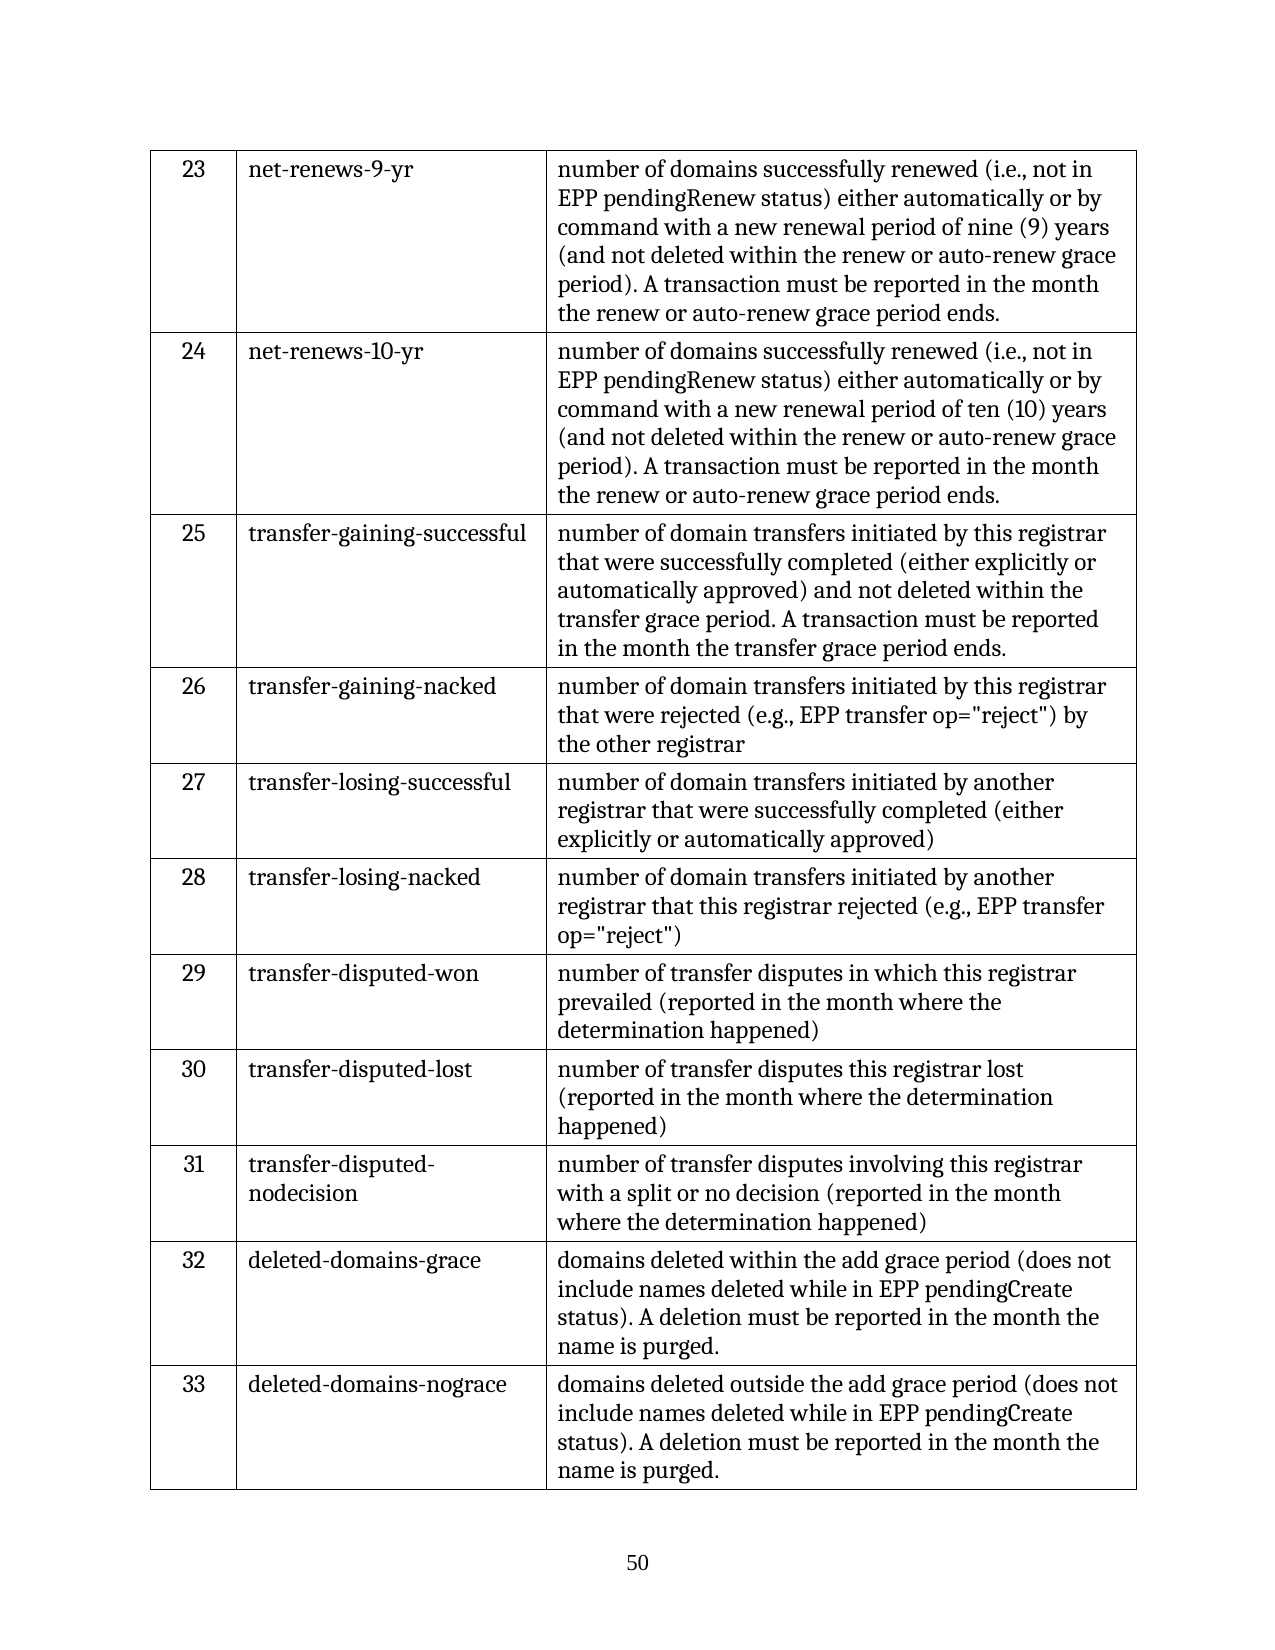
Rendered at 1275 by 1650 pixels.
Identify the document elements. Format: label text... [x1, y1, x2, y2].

table_cell number of domain transfers initiated by another registrar that this registrar rejected (e.g., EPP transfer op="reject") [547, 859, 1136, 954]
table_cell 30 [151, 1050, 236, 1145]
table_cell 25 [151, 515, 236, 667]
table_cell number of domain transfers initiated by another registrar that were successfully completed (either explicitly or automatically approved) [547, 764, 1136, 858]
table_cell number of domain transfers initiated by this registrar that were successfully completed (either explicitly or automatically approved) and not deleted within the transfer grace period. A transaction must be reported in the month the transfer grace period ends. [547, 515, 1136, 667]
table_cell deleted-domains-grace [237, 1242, 546, 1365]
table_cell 27 [151, 764, 236, 858]
table_cell 24 [151, 333, 236, 514]
table_cell transfer-disputed-nodecision [237, 1146, 546, 1241]
table_cell number of transfer disputes this registrar lost (reported in the month where the determination happened) [547, 1050, 1136, 1145]
table_cell number of transfer disputes in which this registrar prevailed (reported in the month where the determination happened) [547, 955, 1136, 1049]
table_cell 32 [151, 1242, 236, 1365]
table_cell 28 [151, 859, 236, 954]
table_cell 26 [151, 668, 236, 762]
table_cell 31 [151, 1146, 236, 1241]
table_cell transfer-disputed-won [237, 955, 546, 1049]
table_cell number of domains successfully renewed (i.e., not in EPP pendingRenew status) either automatically or by command with a new renewal period of nine (9) years (and not deleted within the renew or auto-renew grace period). A transaction must be reported in the month the renew or auto-renew grace period ends. [547, 151, 1136, 332]
table_cell transfer-losing-successful [237, 764, 546, 858]
table_cell 33 [151, 1366, 236, 1489]
table_cell number of domain transfers initiated by this registrar that were rejected (e.g., EPP transfer op="reject") by the other registrar [547, 668, 1136, 762]
table_cell transfer-gaining-successful [237, 515, 546, 667]
table_cell transfer-losing-nacked [237, 859, 546, 954]
table_cell 29 [151, 955, 236, 1049]
table_cell 23 [151, 151, 236, 332]
table_cell domains deleted outside the add grace period (does not include names deleted while in EPP pendingCreate status). A deletion must be reported in the month the name is purged. [547, 1366, 1136, 1489]
table_cell domains deleted within the add grace period (does not include names deleted while in EPP pendingCreate status). A deletion must be reported in the month the name is purged. [547, 1242, 1136, 1365]
table_cell transfer-gaining-nacked [237, 668, 546, 762]
table_cell net-renews-9-yr [237, 151, 546, 332]
table_cell number of transfer disputes involving this registrar with a split or no decision (reported in the month where the determination happened) [547, 1146, 1136, 1241]
table_cell number of domains successfully renewed (i.e., not in EPP pendingRenew status) either automatically or by command with a new renewal period of ten (10) years (and not deleted within the renew or auto-renew grace period). A transaction must be reported in the month the renew or auto-renew grace period ends. [547, 333, 1136, 514]
table_cell deleted-domains-nograce [237, 1366, 546, 1489]
table_cell net-renews-10-yr [237, 333, 546, 514]
table_cell transfer-disputed-lost [237, 1050, 546, 1145]
